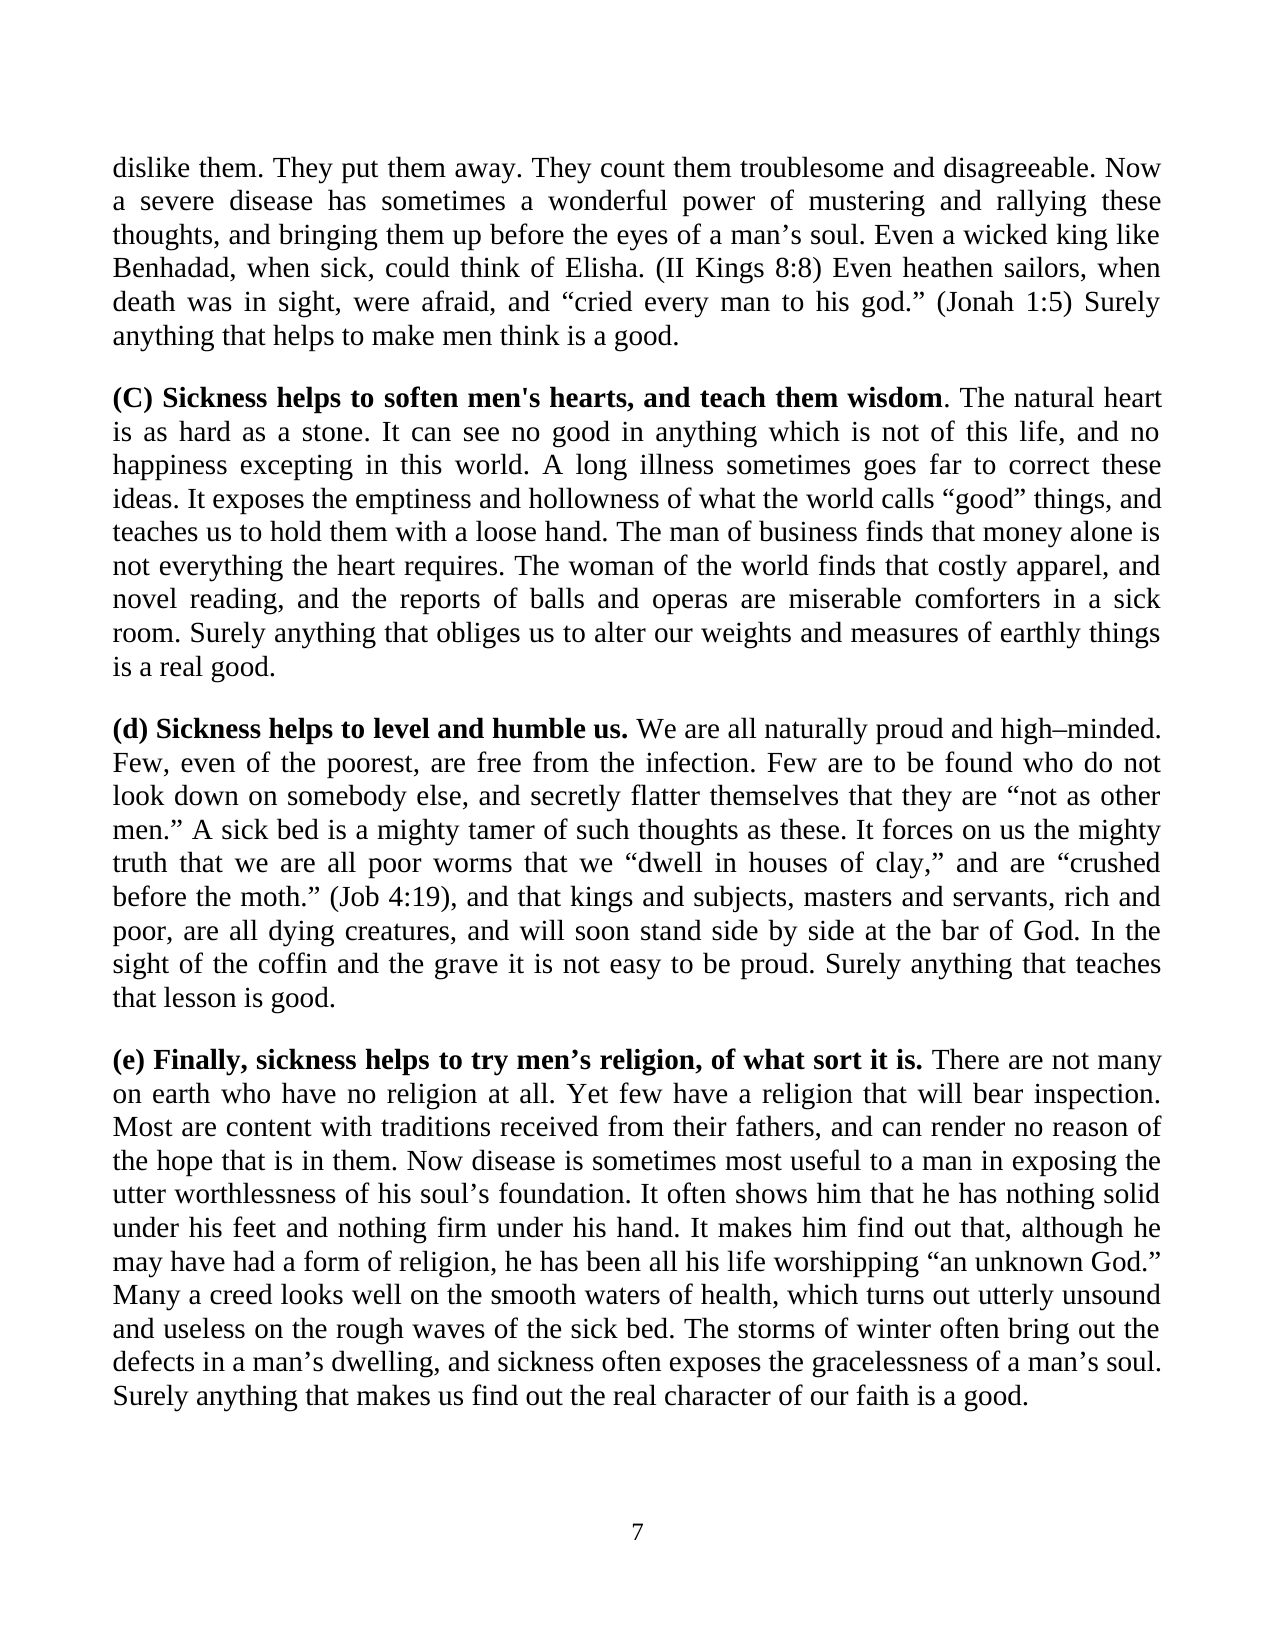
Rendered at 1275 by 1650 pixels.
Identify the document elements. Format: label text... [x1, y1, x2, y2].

text (d) Sickness helps to level and humble us. We are all naturally proud and high–minded. Few, even of the poorest, are free from the infection. Few are to be found who do not look down on somebody else, and secretly flatter themselves that they are “not as other men.” A sick bed is a mighty tamer of such thoughts as these. It forces on us the mighty truth that we are all poor worms that we “dwell in houses of clay,” and are “crushed before the moth.” (Job 4:19), and that kings and subjects, masters and servants, rich and poor, are all dying creatures, and will soon stand side by side at the bar of God. In the sight of the coffin and the grave it is not easy to be proud. Surely anything that teaches that lesson is good. [112, 711, 1162, 1013]
text (C) Sickness helps to soften men's hearts, and teach them wisdom. The natural heart is as hard as a stone. It can see no good in anything which is not of this life, and no happiness excepting in this world. A long illness sometimes goes far to correct these ideas. It exposes the emptiness and hollowness of what the world calls “good” things, and teaches us to hold them with a loose hand. The man of business finds that money alone is not everything the heart requires. The woman of the world finds that costly apparel, and novel reading, and the reports of balls and operas are miserable comforters in a sick room. Surely anything that obliges us to alter our weights and measures of earthly things is a real good. [112, 380, 1162, 682]
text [112, 150, 1162, 351]
text (e) Finally, sickness helps to try men’s religion, of what sort it is. There are not many on earth who have no religion at all. Yet few have a religion that will bear inspection. Most are content with traditions received from their fathers, and can render no reason of the hope that is in them. Now disease is sometimes most useful to a man in exposing the utter worthlessness of his soul’s foundation. It often shows him that he has nothing solid under his feet and nothing firm under his hand. It makes him find out that, although he may have had a form of religion, he has been all his life worshipping “an unknown God.” Many a creed looks well on the smooth waters of health, which turns out utterly unsound and useless on the rough waves of the sick bed. The storms of winter often bring out the defects in a man’s dwelling, and sickness often exposes the gracelessness of a man’s soul. Surely anything that makes us find out the real character of our faith is a good. [112, 1042, 1162, 1411]
